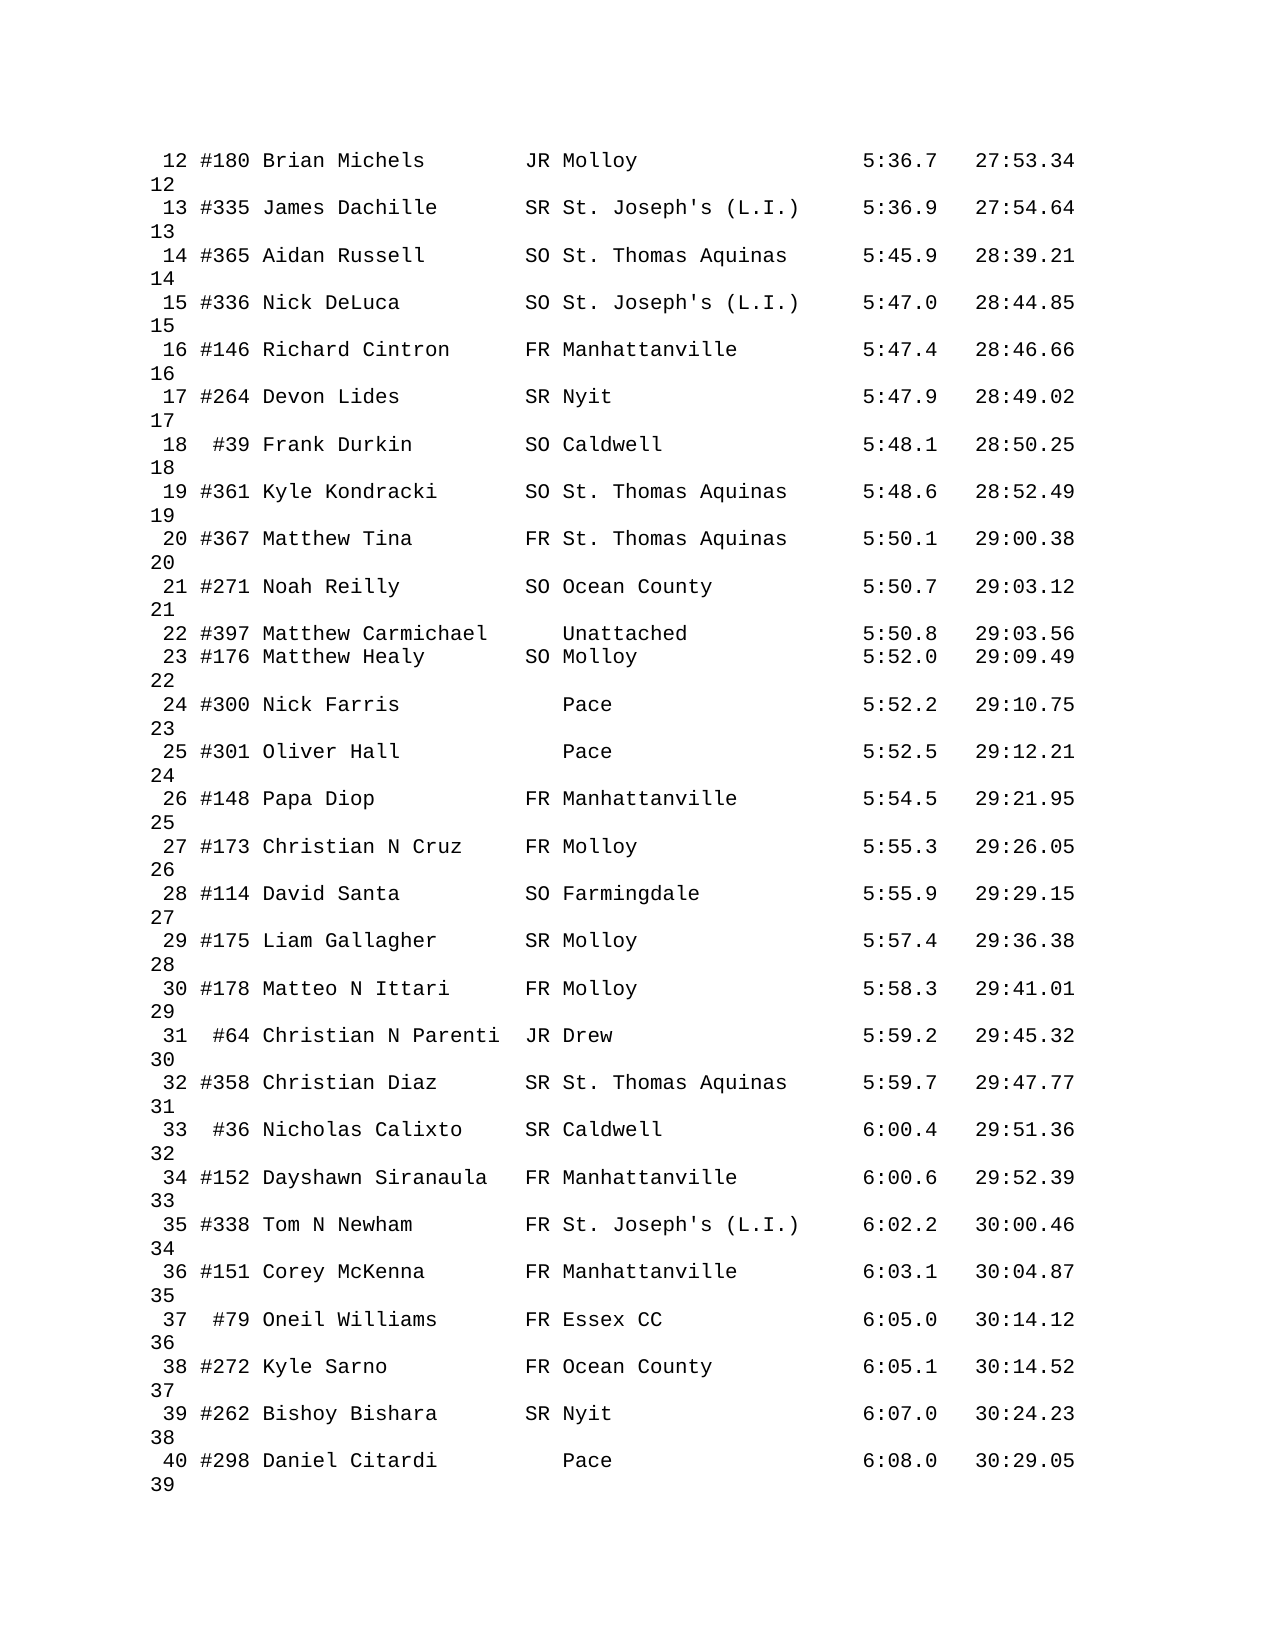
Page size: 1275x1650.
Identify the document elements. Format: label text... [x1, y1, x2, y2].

text 39 #262 Bishoy Bishara SR Nyit 6:07.0 30:24.23 38 [150, 1403, 1125, 1451]
text 26 #148 Papa Diop FR Manhattanville 5:54.5 29:21.95 25 [150, 788, 1125, 836]
text 21 #271 Noah Reilly SO Ocean County 5:50.7 29:03.12 21 [150, 576, 1125, 623]
text 33 #36 Nicholas Calixto SR Caldwell 6:00.4 29:51.36 32 [150, 1119, 1125, 1167]
text 17 #264 Devon Lides SR Nyit 5:47.9 28:49.02 17 [150, 386, 1125, 434]
text 25 #301 Oliver Hall Pace 5:52.5 29:12.21 24 [150, 741, 1125, 788]
text 38 #272 Kyle Sarno FR Ocean County 6:05.1 30:14.52 37 [150, 1356, 1125, 1403]
text 28 #114 David Santa SO Farmingdale 5:55.9 29:29.15 27 [150, 883, 1125, 930]
text 18 #39 Frank Durkin SO Caldwell 5:48.1 28:50.25 18 [150, 434, 1125, 481]
text 29 #175 Liam Gallagher SR Molloy 5:57.4 29:36.38 28 [150, 930, 1125, 978]
text 19 #361 Kyle Kondracki SO St. Thomas Aquinas 5:48.6 28:52.49 19 [150, 481, 1125, 528]
text 14 #365 Aidan Russell SO St. Thomas Aquinas 5:45.9 28:39.21 14 [150, 244, 1125, 292]
text 34 #152 Dayshawn Siranaula FR Manhattanville 6:00.6 29:52.39 33 [150, 1167, 1125, 1214]
text 40 #298 Daniel Citardi Pace 6:08.0 30:29.05 39 [150, 1451, 1125, 1498]
text 16 #146 Richard Cintron FR Manhattanville 5:47.4 28:46.66 16 [150, 339, 1125, 386]
text 27 #173 Christian N Cruz FR Molloy 5:55.3 29:26.05 26 [150, 836, 1125, 883]
text 37 #79 Oneil Williams FR Essex CC 6:05.0 30:14.12 36 [150, 1309, 1125, 1356]
text 32 #358 Christian Diaz SR St. Thomas Aquinas 5:59.7 29:47.77 31 [150, 1072, 1125, 1119]
text 23 #176 Matthew Healy SO Molloy 5:52.0 29:09.49 22 [150, 647, 1125, 694]
text 20 #367 Matthew Tina FR St. Thomas Aquinas 5:50.1 29:00.38 20 [150, 528, 1125, 576]
text 12 #180 Brian Michels JR Molloy 5:36.7 27:53.34 12 [150, 150, 1125, 197]
text 30 #178 Matteo N Ittari FR Molloy 5:58.3 29:41.01 29 [150, 978, 1125, 1025]
text 22 #397 Matthew Carmichael Unattached 5:50.8 29:03.56 [150, 623, 1125, 647]
text 35 #338 Tom N Newham FR St. Joseph's (L.I.) 6:02.2 30:00.46 34 [150, 1214, 1125, 1261]
text 36 #151 Corey McKenna FR Manhattanville 6:03.1 30:04.87 35 [150, 1261, 1125, 1309]
text 31 #64 Christian N Parenti JR Drew 5:59.2 29:45.32 30 [150, 1025, 1125, 1072]
text 13 #335 James Dachille SR St. Joseph's (L.I.) 5:36.9 27:54.64 13 [150, 197, 1125, 244]
text 24 #300 Nick Farris Pace 5:52.2 29:10.75 23 [150, 694, 1125, 741]
text 15 #336 Nick DeLuca SO St. Joseph's (L.I.) 5:47.0 28:44.85 15 [150, 292, 1125, 339]
